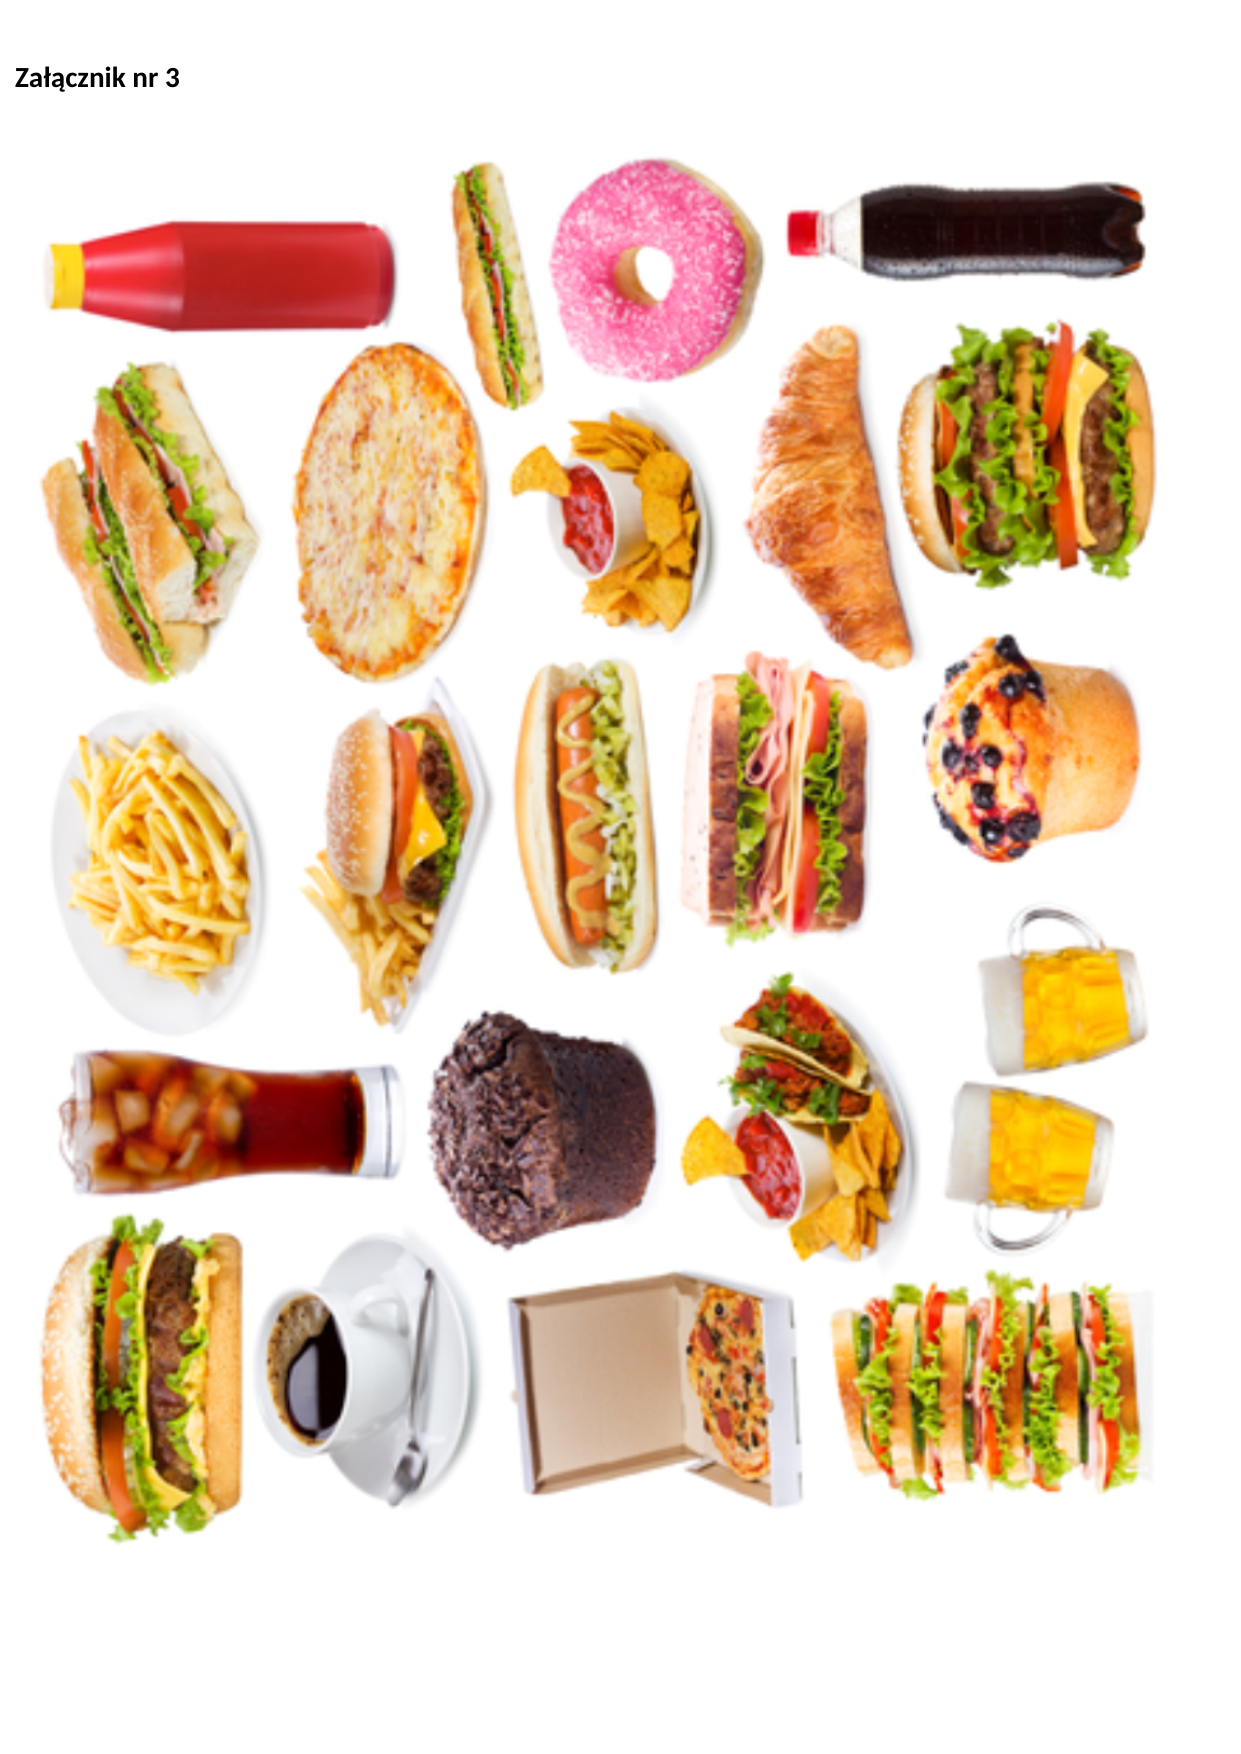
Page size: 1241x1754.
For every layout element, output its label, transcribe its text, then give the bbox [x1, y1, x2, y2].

picture [16, 153, 1168, 1554]
text Załącznik nr 3 [15, 59, 1240, 95]
